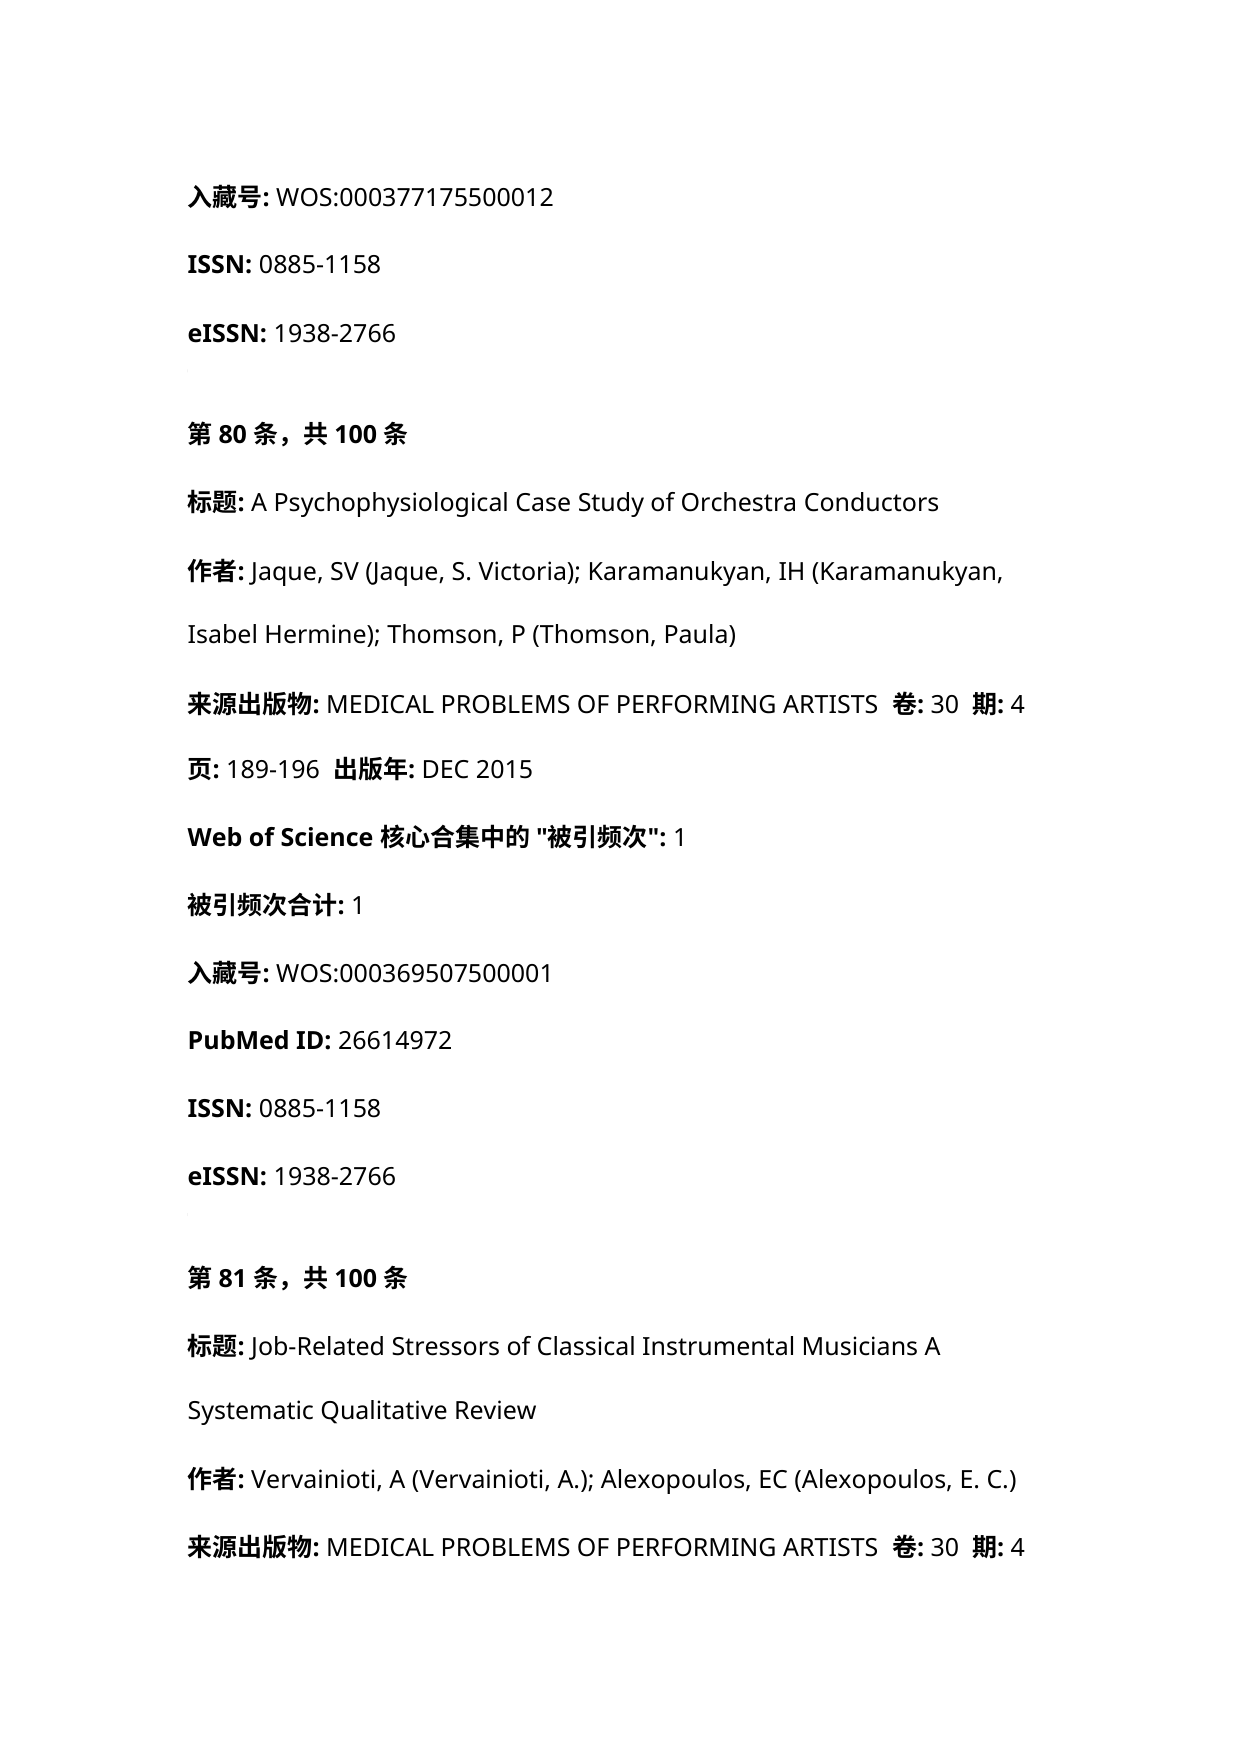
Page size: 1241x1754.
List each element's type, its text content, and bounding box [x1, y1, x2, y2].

table_cell Web of Science 核心合集中的 "被引频次": 1 [186, 801, 1061, 869]
table_cell 入藏号: WOS:000369507500001 [186, 938, 1061, 1006]
table_cell ISSN: 0885-1158 [186, 1074, 1061, 1142]
table_cell 作者: Jaque, SV (Jaque, S. Victoria); Karamanukyan, IH (Karamanukyan, Isabel Hermine); Thomson, P (Thomson, Paula) [186, 535, 1061, 668]
table_header 第 81 条，共 100 条 [186, 1243, 1061, 1311]
table_cell ISSN: 0885-1158 [186, 230, 1061, 298]
table_cell eISSN: 1938-2766 [186, 298, 1061, 366]
table_cell 标题: A Psychophysiological Case Study of Orchestra Conductors [186, 467, 1061, 535]
table_cell eISSN: 1938-2766 [186, 1142, 1061, 1210]
table_cell PubMed ID: 26614972 [186, 1006, 1061, 1074]
table_cell 标题: Job-Related Stressors of Classical Instrumental Musicians A Systematic Qualitative Review [186, 1311, 1061, 1444]
table_cell 来源出版物: MEDICAL PROBLEMS OF PERFORMING ARTISTS 卷: 30 期: 4 页: 189-196 出版年: DEC 2015 [186, 668, 1061, 801]
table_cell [186, 1512, 1061, 1580]
table_cell 作者: Vervainioti, A (Vervainioti, A.); Alexopoulos, EC (Alexopoulos, E. C.) [186, 1444, 1061, 1512]
table_cell 入藏号: WOS:000377175500012 [186, 162, 1061, 230]
table_header 第 80 条，共 100 条 [186, 399, 1061, 467]
table_cell 被引频次合计: 1 [186, 870, 1061, 938]
